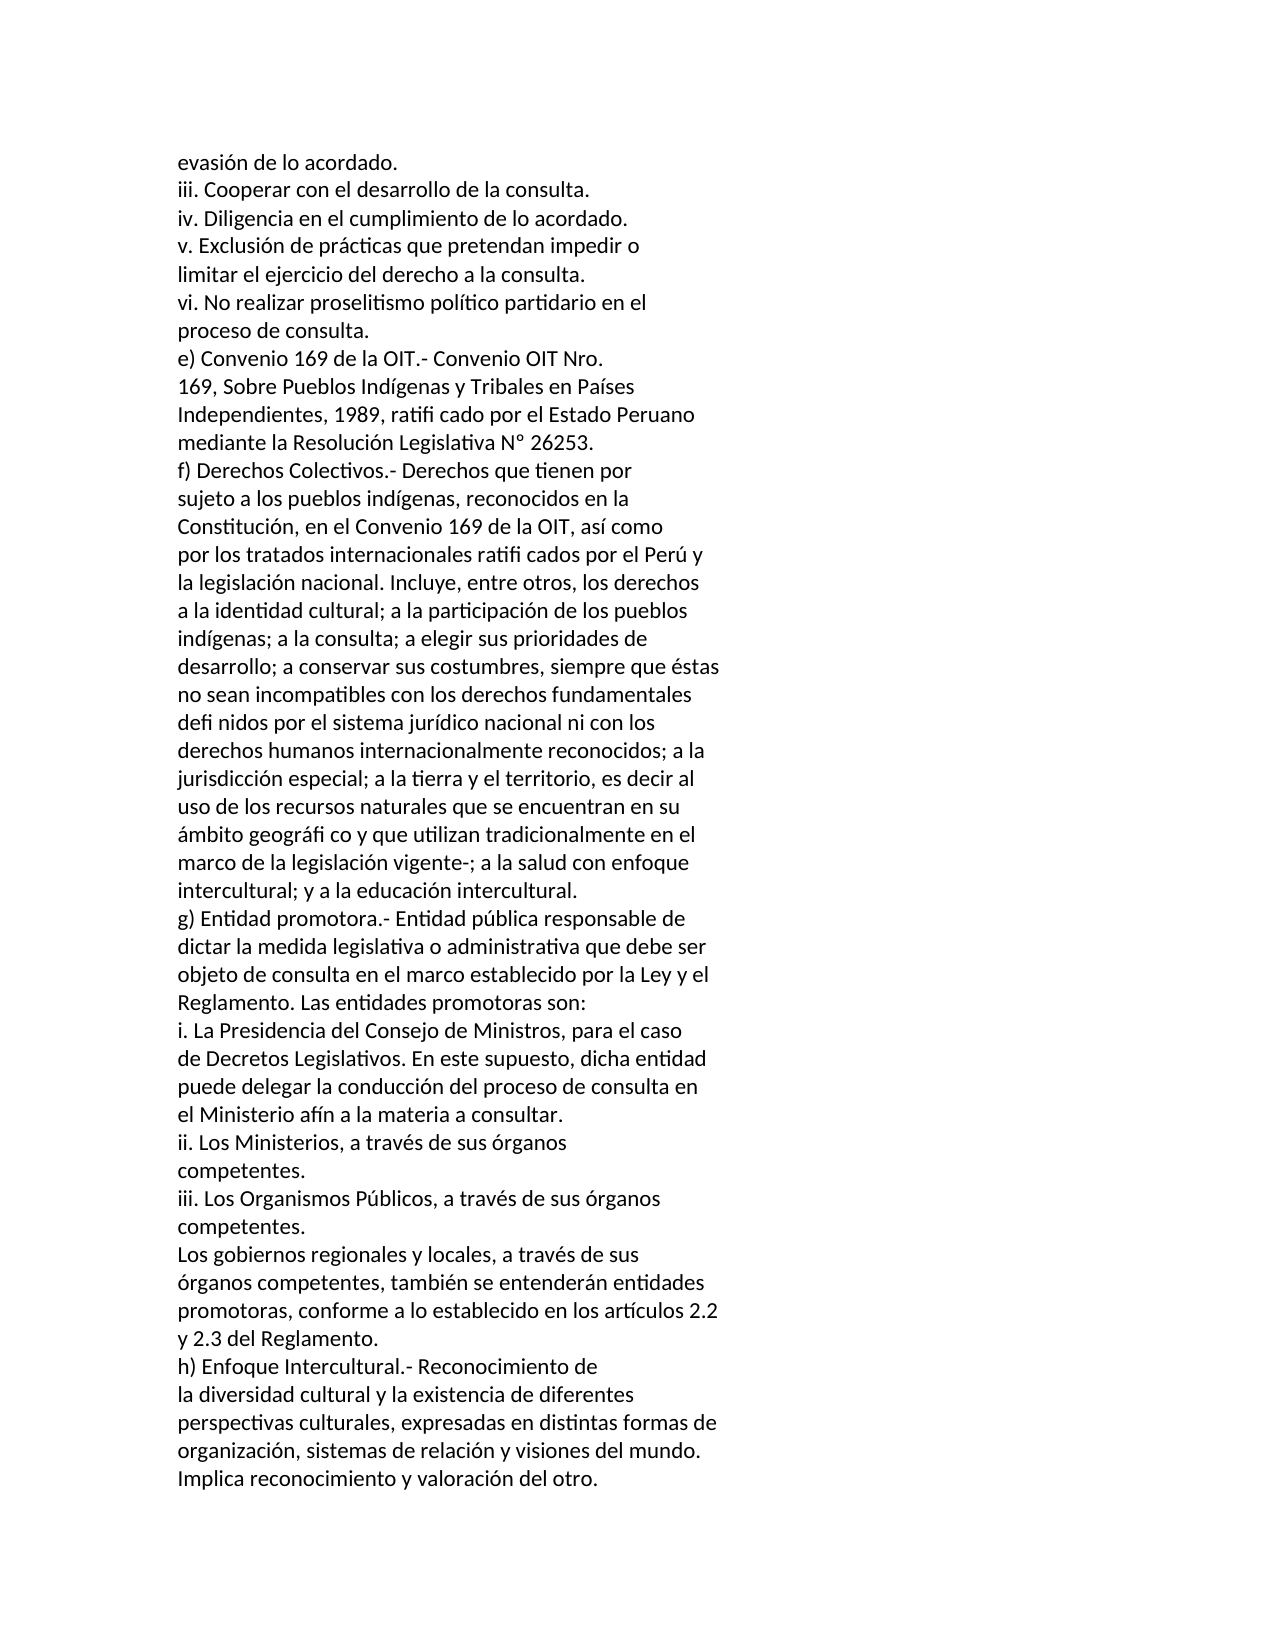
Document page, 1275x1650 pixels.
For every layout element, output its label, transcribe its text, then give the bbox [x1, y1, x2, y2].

text la legislación nacional. Incluye, entre otros, los derechos [177, 568, 1098, 596]
text iv. Diligencia en el cumplimiento de lo acordado. [177, 204, 1098, 232]
text evasión de lo acordado. [177, 148, 1098, 176]
text iii. Cooperar con el desarrollo de la consulta. [177, 176, 1098, 204]
text competentes. [177, 1212, 1098, 1240]
text y 2.3 del Reglamento. [177, 1324, 1098, 1352]
text no sean incompatibles con los derechos fundamentales [177, 680, 1098, 708]
text mediante la Resolución Legislativa Nº 26253. [177, 428, 1098, 456]
text desarrollo; a conservar sus costumbres, siempre que éstas [177, 652, 1098, 680]
text puede delegar la conducción del proceso de consulta en [177, 1072, 1098, 1100]
text f) Derechos Colectivos.- Derechos que tienen por [177, 456, 1098, 484]
text indígenas; a la consulta; a elegir sus prioridades de [177, 624, 1098, 652]
text dictar la medida legislativa o administrativa que debe ser [177, 932, 1098, 960]
text i. La Presidencia del Consejo de Ministros, para el caso [177, 1016, 1098, 1044]
text intercultural; y a la educación intercultural. [177, 876, 1098, 904]
text objeto de consulta en el marco establecido por la Ley y el [177, 960, 1098, 988]
text uso de los recursos naturales que se encuentran en su [177, 792, 1098, 820]
text Reglamento. Las entidades promotoras son: [177, 988, 1098, 1016]
text Implica reconocimiento y valoración del otro. [177, 1464, 1098, 1493]
text promotoras, conforme a lo establecido en los artículos 2.2 [177, 1296, 1098, 1324]
text ámbito geográﬁ co y que utilizan tradicionalmente en el [177, 820, 1098, 848]
text de Decretos Legislativos. En este supuesto, dicha entidad [177, 1044, 1098, 1072]
text derechos humanos internacionalmente reconocidos; a la [177, 736, 1098, 764]
text 169, Sobre Pueblos Indígenas y Tribales en Países [177, 372, 1098, 400]
text Constitución, en el Convenio 169 de la OIT, así como [177, 512, 1098, 540]
text proceso de consulta. [177, 316, 1098, 344]
text ii. Los Ministerios, a través de sus órganos [177, 1128, 1098, 1156]
text organización, sistemas de relación y visiones del mundo. [177, 1437, 1098, 1464]
text marco de la legislación vigente-; a la salud con enfoque [177, 848, 1098, 876]
text e) Convenio 169 de la OIT.- Convenio OIT Nro. [177, 344, 1098, 372]
text h) Enfoque Intercultural.- Reconocimiento de [177, 1352, 1098, 1381]
text la diversidad cultural y la existencia de diferentes [177, 1381, 1098, 1408]
text órganos competentes, también se entenderán entidades [177, 1268, 1098, 1296]
text competentes. [177, 1156, 1098, 1184]
text vi. No realizar proselitismo político partidario en el [177, 288, 1098, 316]
text g) Entidad promotora.- Entidad pública responsable de [177, 904, 1098, 932]
text Los gobiernos regionales y locales, a través de sus [177, 1240, 1098, 1268]
text Independientes, 1989, ratiﬁ cado por el Estado Peruano [177, 400, 1098, 428]
text el Ministerio afín a la materia a consultar. [177, 1100, 1098, 1128]
text limitar el ejercicio del derecho a la consulta. [177, 260, 1098, 288]
text perspectivas culturales, expresadas en distintas formas de [177, 1408, 1098, 1437]
text deﬁ nidos por el sistema jurídico nacional ni con los [177, 708, 1098, 736]
text iii. Los Organismos Públicos, a través de sus órganos [177, 1184, 1098, 1212]
text jurisdicción especial; a la tierra y el territorio, es decir al [177, 764, 1098, 792]
text a la identidad cultural; a la participación de los pueblos [177, 596, 1098, 624]
text sujeto a los pueblos indígenas, reconocidos en la [177, 484, 1098, 512]
text v. Exclusión de prácticas que pretendan impedir o [177, 232, 1098, 260]
text por los tratados internacionales ratiﬁ cados por el Perú y [177, 540, 1098, 568]
